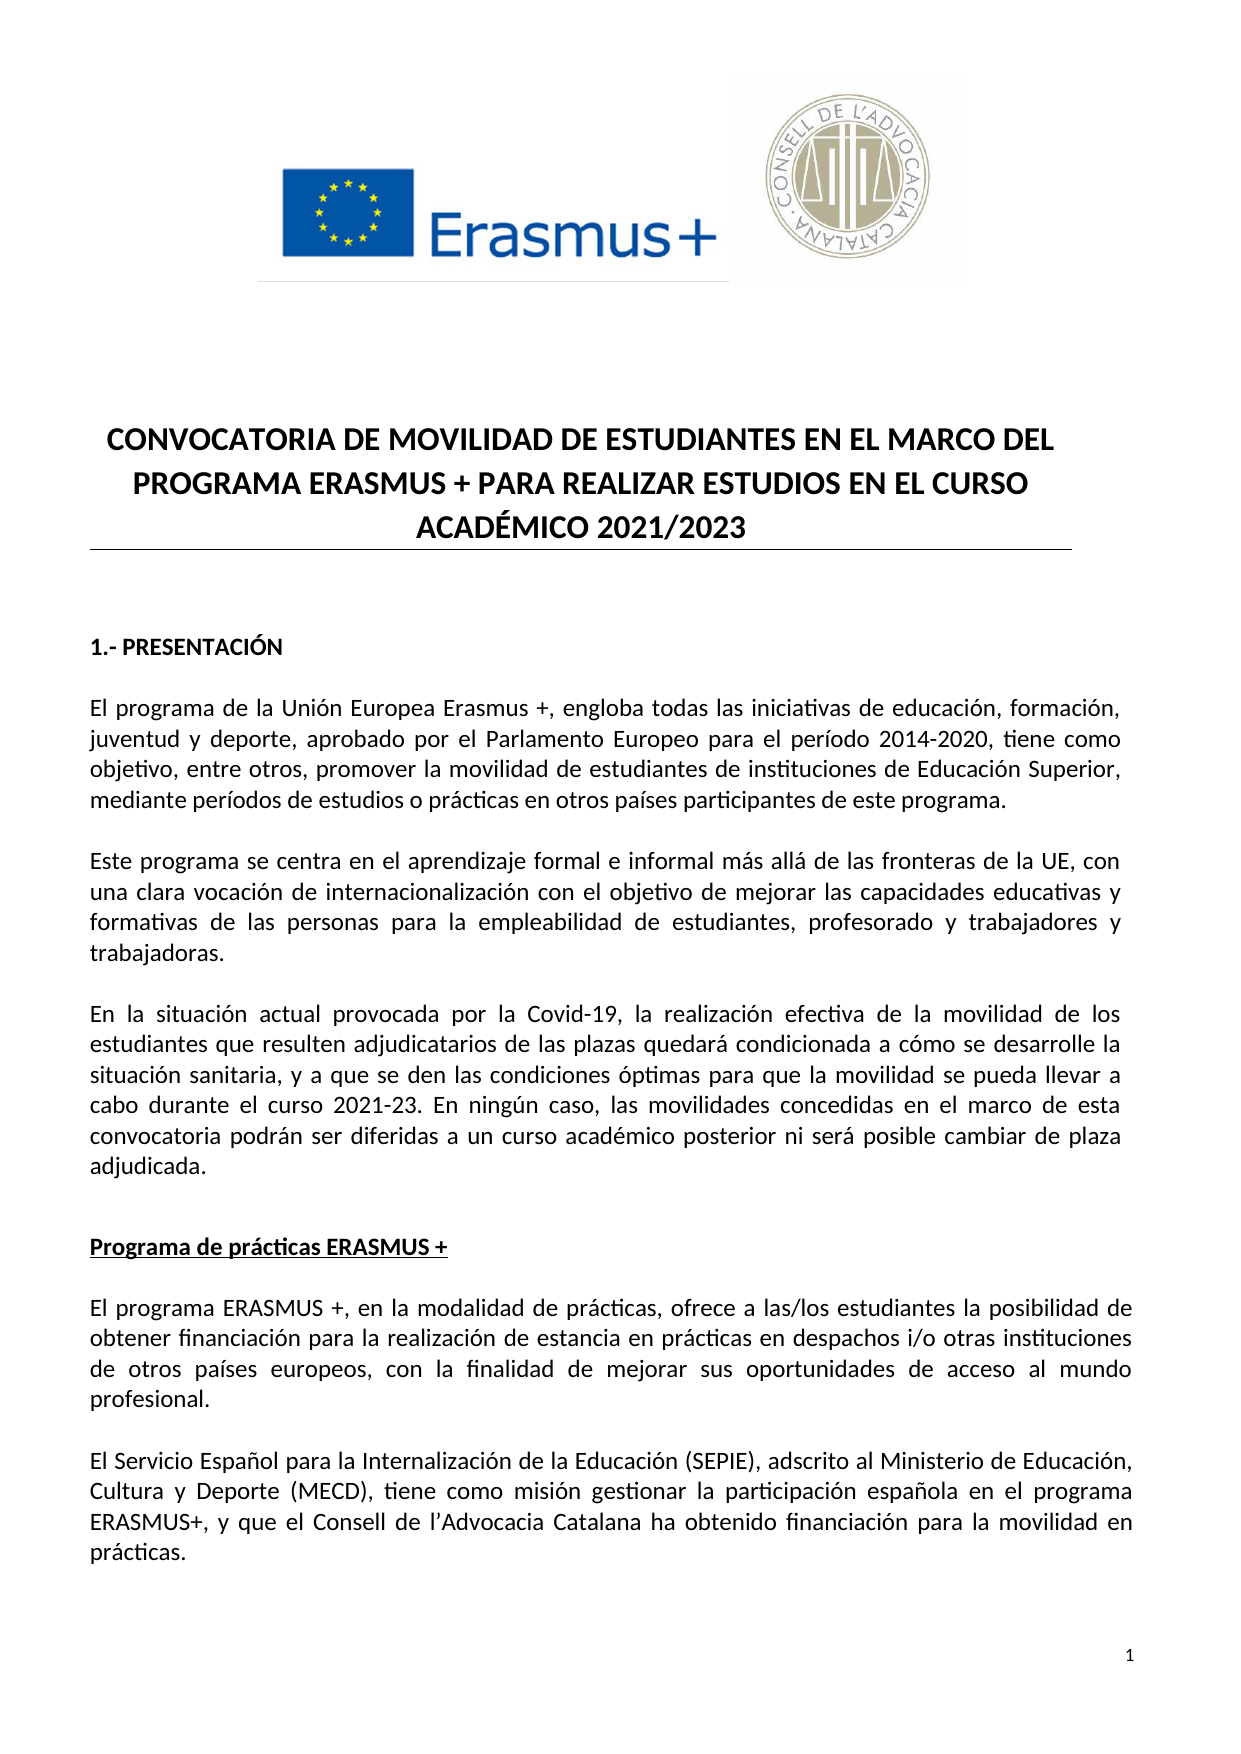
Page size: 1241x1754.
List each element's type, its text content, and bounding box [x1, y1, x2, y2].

text El Servicio Español para la Internalización de la Educación (SEPIE), adscrito al Ministerio de Educación, Cultura y Deporte (MECD), tiene como misión gestionar la participación española en el programa ERASMUS+, y que el Consell de l’Advocacia Catalana ha obtenido financiación para la movilidad en prácticas. [89, 1445, 1134, 1567]
text Programa de prácticas ERASMUS + [89, 1231, 1134, 1261]
text CONVOCATORIA DE MOVILIDAD DE ESTUDIANTES EN EL MARCO DEL PROGRAMA ERASMUS + PARA REALIZAR ESTUDIOS EN EL CURSO ACADÉMICO 2021/2023 [89, 418, 1072, 550]
text El programa de la Unión Europea Erasmus +, engloba todas las iniciativas de educación, formación, juventud y deporte, aprobado por el Parlamento Europeo para el período 2014-2020, tiene como objetivo, entre otros, promover la movilidad de estudiantes de instituciones de Educación Superior, mediante períodos de estudios o prácticas en otros países participantes de este programa. [89, 692, 1123, 814]
text Este programa se centra en el aprendizaje formal e informal más allá de las fronteras de la UE, con una clara vocación de internacionalización con el objetivo de mejorar las capacidades educativas y formativas de las personas para la empleabilidad de estudiantes, profesorado y trabajadores y trabajadoras. [89, 845, 1123, 967]
picture [257, 73, 967, 282]
text En la situación actual provocada por la Covid-19, la realización efectiva de la movilidad de los estudiantes que resulten adjudicatarios de las plazas quedará condicionada a cómo se desarrolle la situación sanitaria, y a que se den las condiciones óptimas para que la movilidad se pueda llevar a cabo durante el curso 2021-23. En ningún caso, las movilidades concedidas en el marco de esta convocatoria podrán ser diferidas a un curso académico posterior ni será posible cambiar de plaza adjudicada. [89, 998, 1123, 1181]
text El programa ERASMUS +, en la modalidad de prácticas, ofrece a las/los estudiantes la posibilidad de obtener financiación para la realización de estancia en prácticas en despachos i/o otras instituciones de otros países europeos, con la finalidad de mejorar sus oportunidades de acceso al mundo profesional. [89, 1292, 1134, 1414]
text 1.- PRESENTACIÓN [89, 631, 1134, 662]
